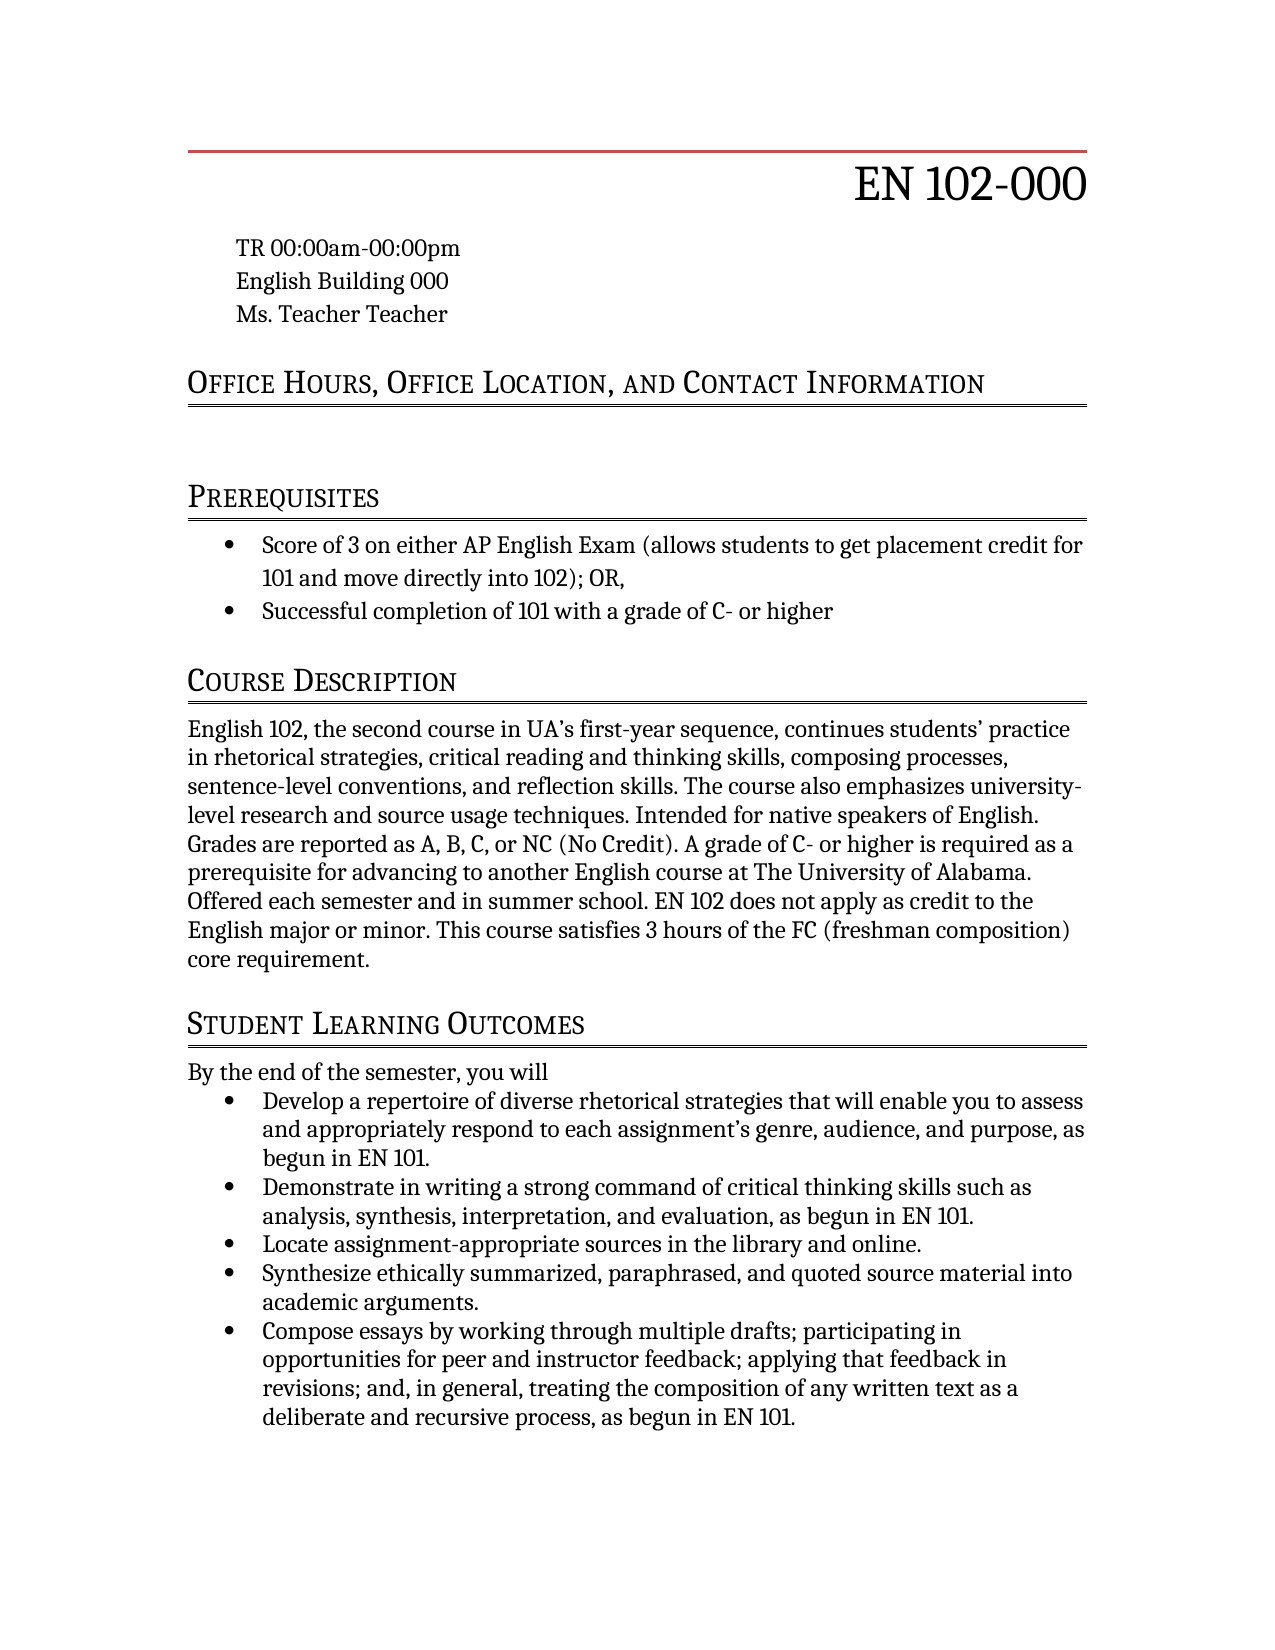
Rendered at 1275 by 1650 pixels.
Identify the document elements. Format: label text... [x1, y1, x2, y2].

list Develop a repertoire of diverse rhetorical strategies that will enable you to assess and appropriately respond to each assignment’s genre, audience, and purpose, as begun in EN 101. [225, 1087, 1087, 1173]
subtitle Office Hours, Office Location, and Contact Information [187, 364, 1087, 407]
text Ms. Teacher Teacher [236, 299, 1087, 328]
list Locate assignment-appropriate sources in the library and online. [225, 1230, 1087, 1259]
list Synthesize ethically summarized, paraphrased, and quoted source material into academic arguments. [225, 1259, 1087, 1317]
text TR 00:00am-00:00pm [236, 233, 1087, 262]
title EN 102-000 [187, 151, 1087, 213]
subtitle Course Description [187, 661, 1087, 704]
list Successful completion of 101 with a grade of C- or higher [225, 597, 1087, 626]
text By the end of the semester, you will [187, 1058, 1087, 1087]
text English 102, the second course in UA’s first-year sequence, continues students’ practice in rhetorical strategies, critical reading and thinking skills, composing processes, sentence-level conventions, and reflection skills. The course also emphasizes university-level research and source usage techniques. Intended for native speakers of English. Grades are reported as A, B, C, or NC (No Credit). A grade of C- or higher is required as a prerequisite for advancing to another English course at The University of Alabama. Offered each semester and in summer school. EN 102 does not apply as credit to the English major or minor. This course satisfies 3 hours of the FC (freshman composition) core requirement. [187, 714, 1087, 973]
text English Building 000 [236, 267, 1087, 295]
subtitle Student Learning Outcomes [187, 1004, 1087, 1048]
list Demonstrate in writing a strong command of critical thinking skills such as analysis, synthesis, interpretation, and evaluation, as begun in EN 101. [225, 1173, 1087, 1230]
list Score of 3 on either AP English Exam (allows students to get placement credit for 101 and move directly into 102); OR, [225, 531, 1087, 592]
list Compose essays by working through multiple drafts; participating in opportunities for peer and instructor feedback; applying that feedback in revisions; and, in general, treating the composition of any written text as a deliberate and recursive process, as begun in EN 101. [225, 1317, 1087, 1432]
subtitle Prerequisites [187, 477, 1087, 521]
